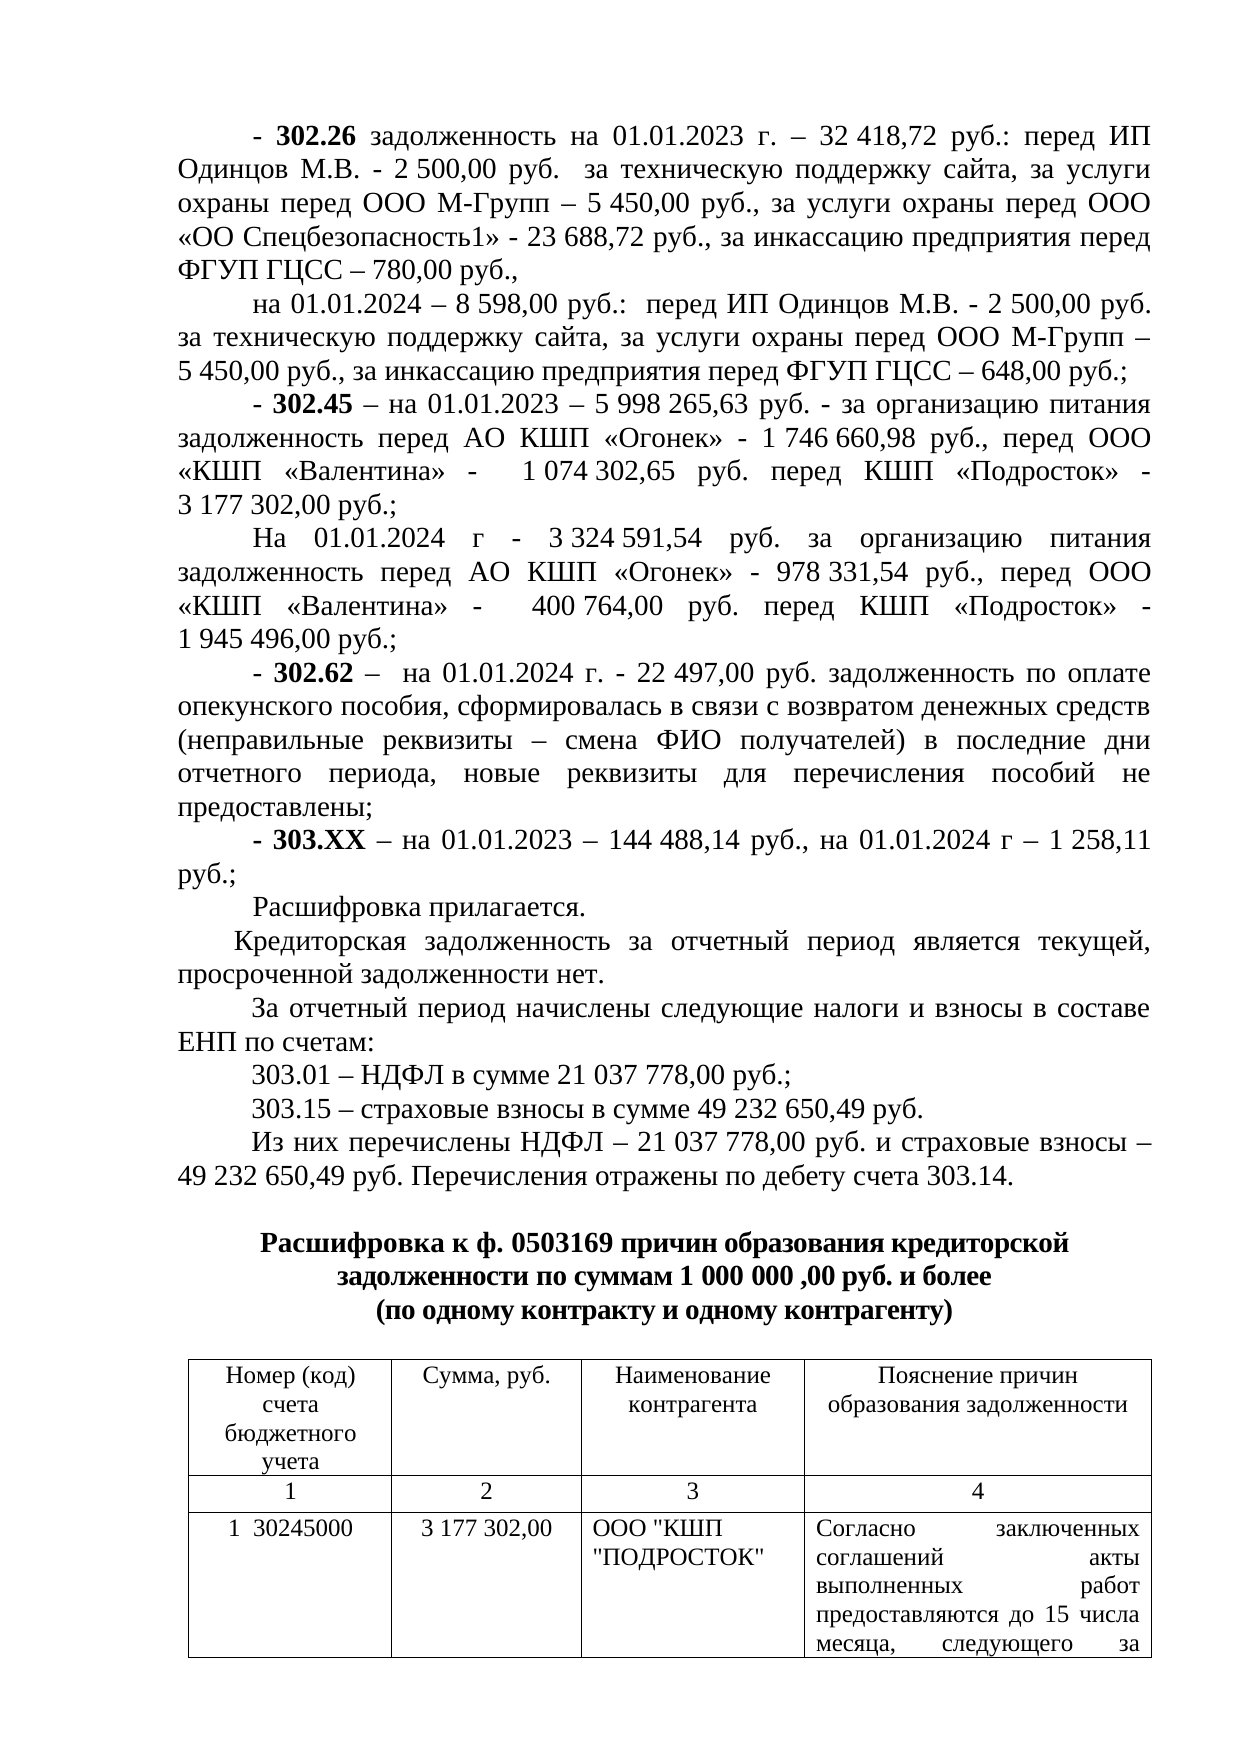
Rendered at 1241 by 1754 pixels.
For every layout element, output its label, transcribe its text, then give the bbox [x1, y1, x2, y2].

table_cell 1 [189, 1476, 391, 1512]
text Из них перечислены НДФЛ – 21 037 778,00 руб. и страховые взносы –49 232 650,49 руб. Перечисления отражены по дебету счета 303.14. [177, 1124, 1152, 1191]
table_header Номер (код) счета бюджетного учета [189, 1360, 391, 1475]
text - 302.26 задолженность на 01.01.2023 г. – 32 418,72 руб.: перед ИП Одинцов М.В. - 2 500,00 руб. за техническую поддержку сайта, за услуги охраны перед ООО М-Групп – 5 450,00 руб., за услуги охраны перед ООО «ОО Спецбезопасность1» - 23 688,72 руб., за инкассацию предприятия перед ФГУП ГЦСС – 780,00 руб., [177, 118, 1152, 286]
text на 01.01.2024 – 8 598,00 руб.: перед ИП Одинцов М.В. - 2 500,00 руб. за техническую поддержку сайта, за услуги охраны перед ООО М-Групп – 5 450,00 руб., за инкассацию предприятия перед ФГУП ГЦСС – 648,00 руб.; [177, 286, 1152, 386]
table_header Сумма, руб. [392, 1360, 581, 1475]
text - 303.ХХ – на 01.01.2023 – 144 488,14 руб., на 01.01.2024 г – 1 258,11 руб.; [177, 822, 1152, 889]
text 303.01 – НДФЛ в сумме 21 037 778,00 руб.; [177, 1057, 1152, 1091]
text Кредиторская задолженность за отчетный период является текущей, просроченной задолженности нет. [177, 923, 1152, 990]
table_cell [582, 1513, 804, 1657]
text - 302.45 – на 01.01.2023 – 5 998 265,63 руб. - за организацию питания задолженность перед АО КШП «Огонек» - 1 746 660,98 руб., перед ООО «КШП «Валентина» - 1 074 302,65 руб. перед КШП «Подросток» - 3 177 302,00 руб.; [177, 386, 1152, 521]
table_cell 3 177 302,00 [392, 1513, 581, 1657]
text На 01.01.2024 г - 3 324 591,54 руб. за организацию питания задолженность перед АО КШП «Огонек» - 978 331,54 руб., перед ООО «КШП «Валентина» - 400 764,00 руб. перед КШП «Подросток» - 1 945 496,00 руб.; [177, 521, 1152, 655]
text Расшифровка к ф. 0503169 причин образования кредиторской задолженности по суммам 1 000 000 ,00 руб. и более [177, 1225, 1152, 1292]
table_cell 4 [805, 1476, 1151, 1512]
table_cell 3 [582, 1476, 804, 1512]
text Расшифровка прилагается. [177, 889, 1152, 923]
text За отчетный период начислены следующие налоги и взносы в составе ЕНП по счетам: [177, 990, 1152, 1057]
table_cell 2 [392, 1476, 581, 1512]
text (по одному контракту и одному контрагенту) [177, 1292, 1152, 1326]
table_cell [805, 1513, 1151, 1657]
text 303.15 – страховые взносы в сумме 49 232 650,49 руб. [177, 1091, 1152, 1124]
text - 302.62 – на 01.01.2024 г. - 22 497,00 руб. задолженность по оплате опекунского пособия, сформировалась в связи с возвратом денежных средств (неправильные реквизиты – смена ФИО получателей) в последние дни отчетного периода, новые реквизиты для перечисления пособий не предоставлены; [177, 655, 1152, 822]
table_cell 1 30245000 [189, 1513, 391, 1657]
table_header Наименование контрагента [582, 1360, 804, 1475]
table_header Пояснение причин образования задолженности [805, 1360, 1151, 1475]
